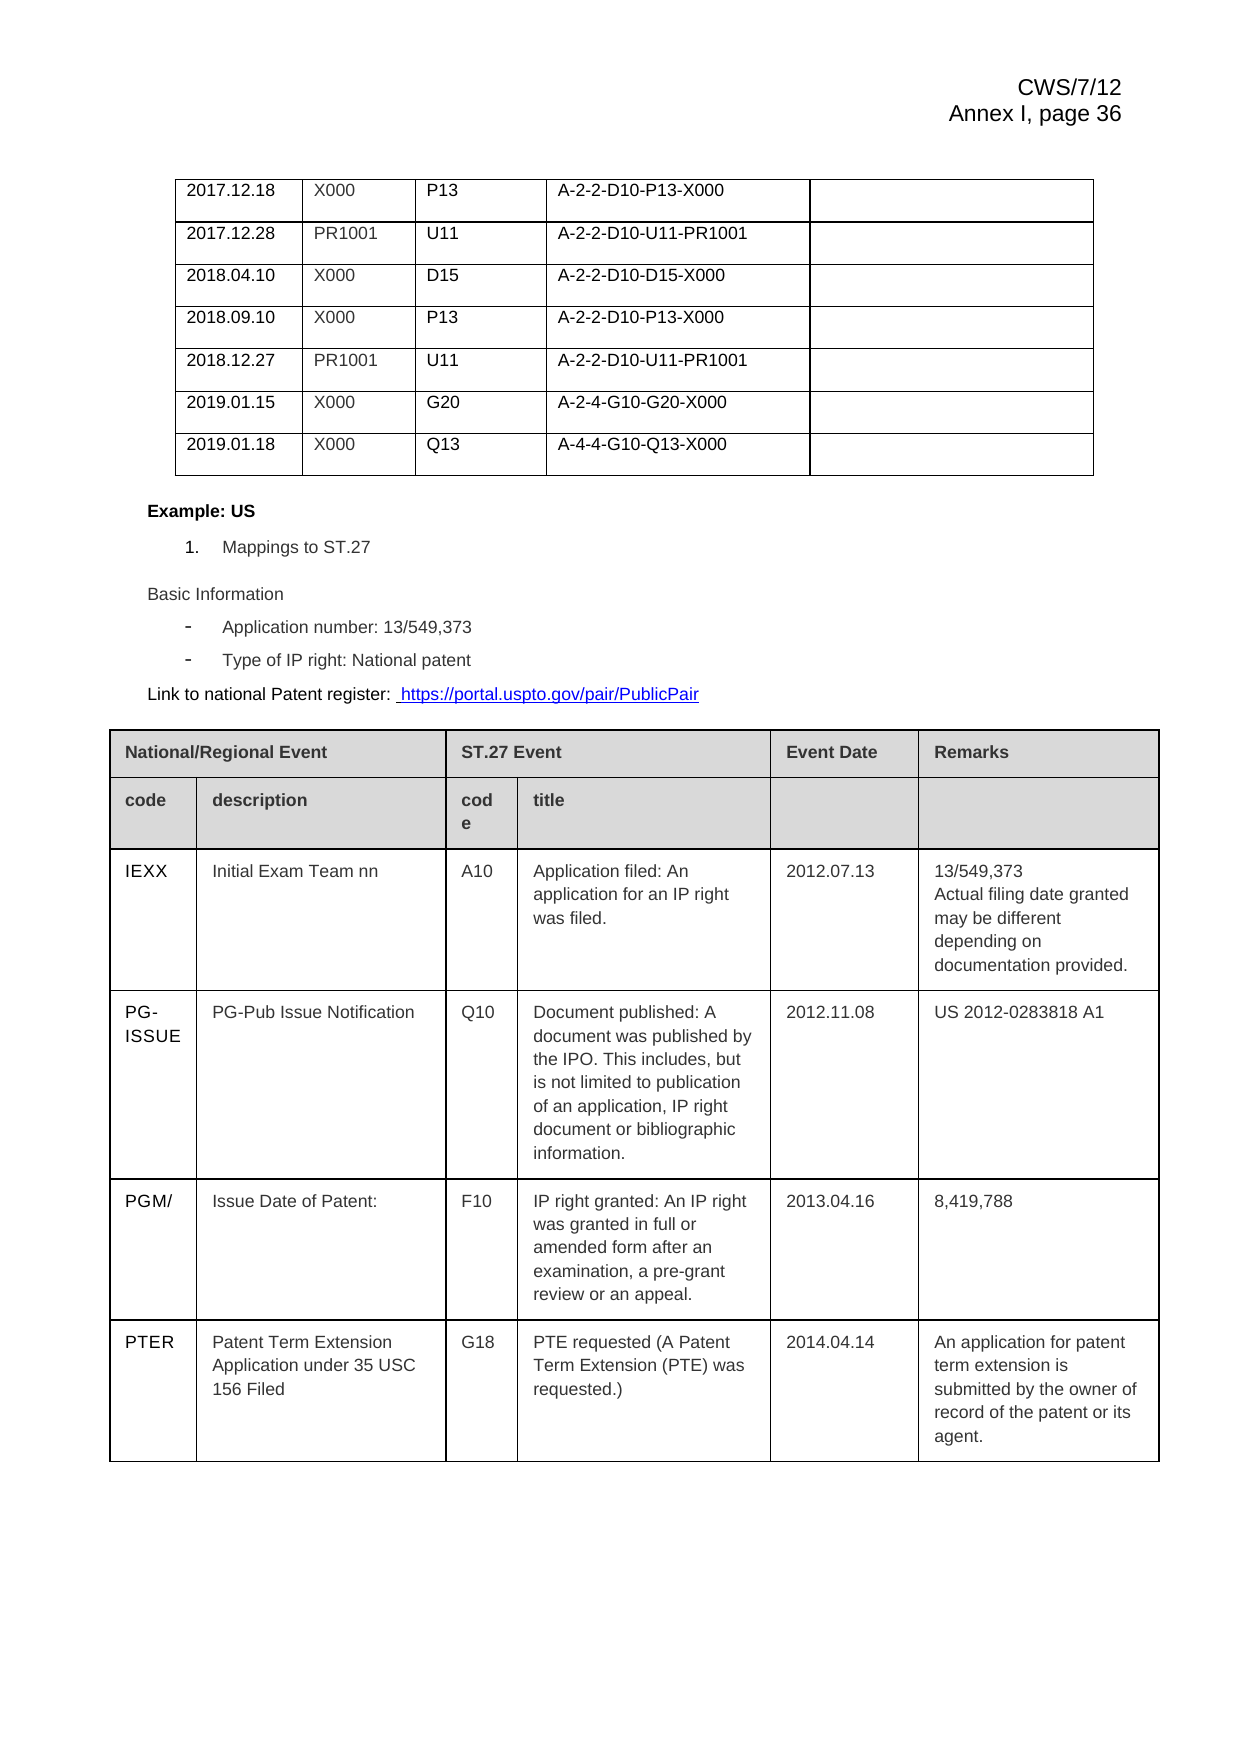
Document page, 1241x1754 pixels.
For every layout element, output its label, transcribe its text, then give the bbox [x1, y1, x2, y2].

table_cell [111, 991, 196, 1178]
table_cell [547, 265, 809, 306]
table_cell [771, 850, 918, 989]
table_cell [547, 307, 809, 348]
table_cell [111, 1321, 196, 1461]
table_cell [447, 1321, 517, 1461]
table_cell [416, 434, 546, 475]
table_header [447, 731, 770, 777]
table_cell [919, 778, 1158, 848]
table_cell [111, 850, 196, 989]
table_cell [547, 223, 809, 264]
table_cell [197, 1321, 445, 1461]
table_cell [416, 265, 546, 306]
text Basic Information [147, 583, 1122, 604]
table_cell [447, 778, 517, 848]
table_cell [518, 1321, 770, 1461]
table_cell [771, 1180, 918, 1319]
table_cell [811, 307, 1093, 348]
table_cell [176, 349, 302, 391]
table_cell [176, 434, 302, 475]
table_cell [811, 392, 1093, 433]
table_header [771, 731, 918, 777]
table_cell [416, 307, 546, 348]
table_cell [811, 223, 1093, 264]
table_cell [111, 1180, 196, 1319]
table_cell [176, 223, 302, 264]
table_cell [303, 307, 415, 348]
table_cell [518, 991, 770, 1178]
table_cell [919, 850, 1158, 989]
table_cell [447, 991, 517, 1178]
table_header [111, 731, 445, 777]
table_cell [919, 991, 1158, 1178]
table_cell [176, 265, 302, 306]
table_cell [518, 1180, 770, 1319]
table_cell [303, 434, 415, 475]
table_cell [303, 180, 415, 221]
text Link to national Patent register: https://portal.uspto.gov/pair/PublicPair [147, 684, 1122, 704]
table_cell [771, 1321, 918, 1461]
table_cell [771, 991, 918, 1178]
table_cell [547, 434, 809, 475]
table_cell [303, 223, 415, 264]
list Type of IP right: National patent [184, 650, 1122, 671]
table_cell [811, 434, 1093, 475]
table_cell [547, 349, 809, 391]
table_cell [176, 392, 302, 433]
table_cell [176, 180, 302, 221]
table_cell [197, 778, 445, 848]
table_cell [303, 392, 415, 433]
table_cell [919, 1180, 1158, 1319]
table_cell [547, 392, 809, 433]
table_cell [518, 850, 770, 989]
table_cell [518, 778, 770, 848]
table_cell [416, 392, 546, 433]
list Application number: 13/549,373 [184, 616, 1122, 638]
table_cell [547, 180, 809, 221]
subtitle Example: US [147, 501, 1122, 522]
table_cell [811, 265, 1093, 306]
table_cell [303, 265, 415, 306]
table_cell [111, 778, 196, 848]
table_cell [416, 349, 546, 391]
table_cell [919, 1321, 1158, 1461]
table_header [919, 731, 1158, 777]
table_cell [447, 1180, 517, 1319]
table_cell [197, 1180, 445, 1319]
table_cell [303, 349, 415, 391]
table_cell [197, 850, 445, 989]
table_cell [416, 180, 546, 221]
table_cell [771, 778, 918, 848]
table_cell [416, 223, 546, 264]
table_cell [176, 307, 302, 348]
list Mappings to ST.27 [184, 537, 1122, 558]
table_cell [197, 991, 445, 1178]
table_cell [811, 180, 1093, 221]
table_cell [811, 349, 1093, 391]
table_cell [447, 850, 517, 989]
